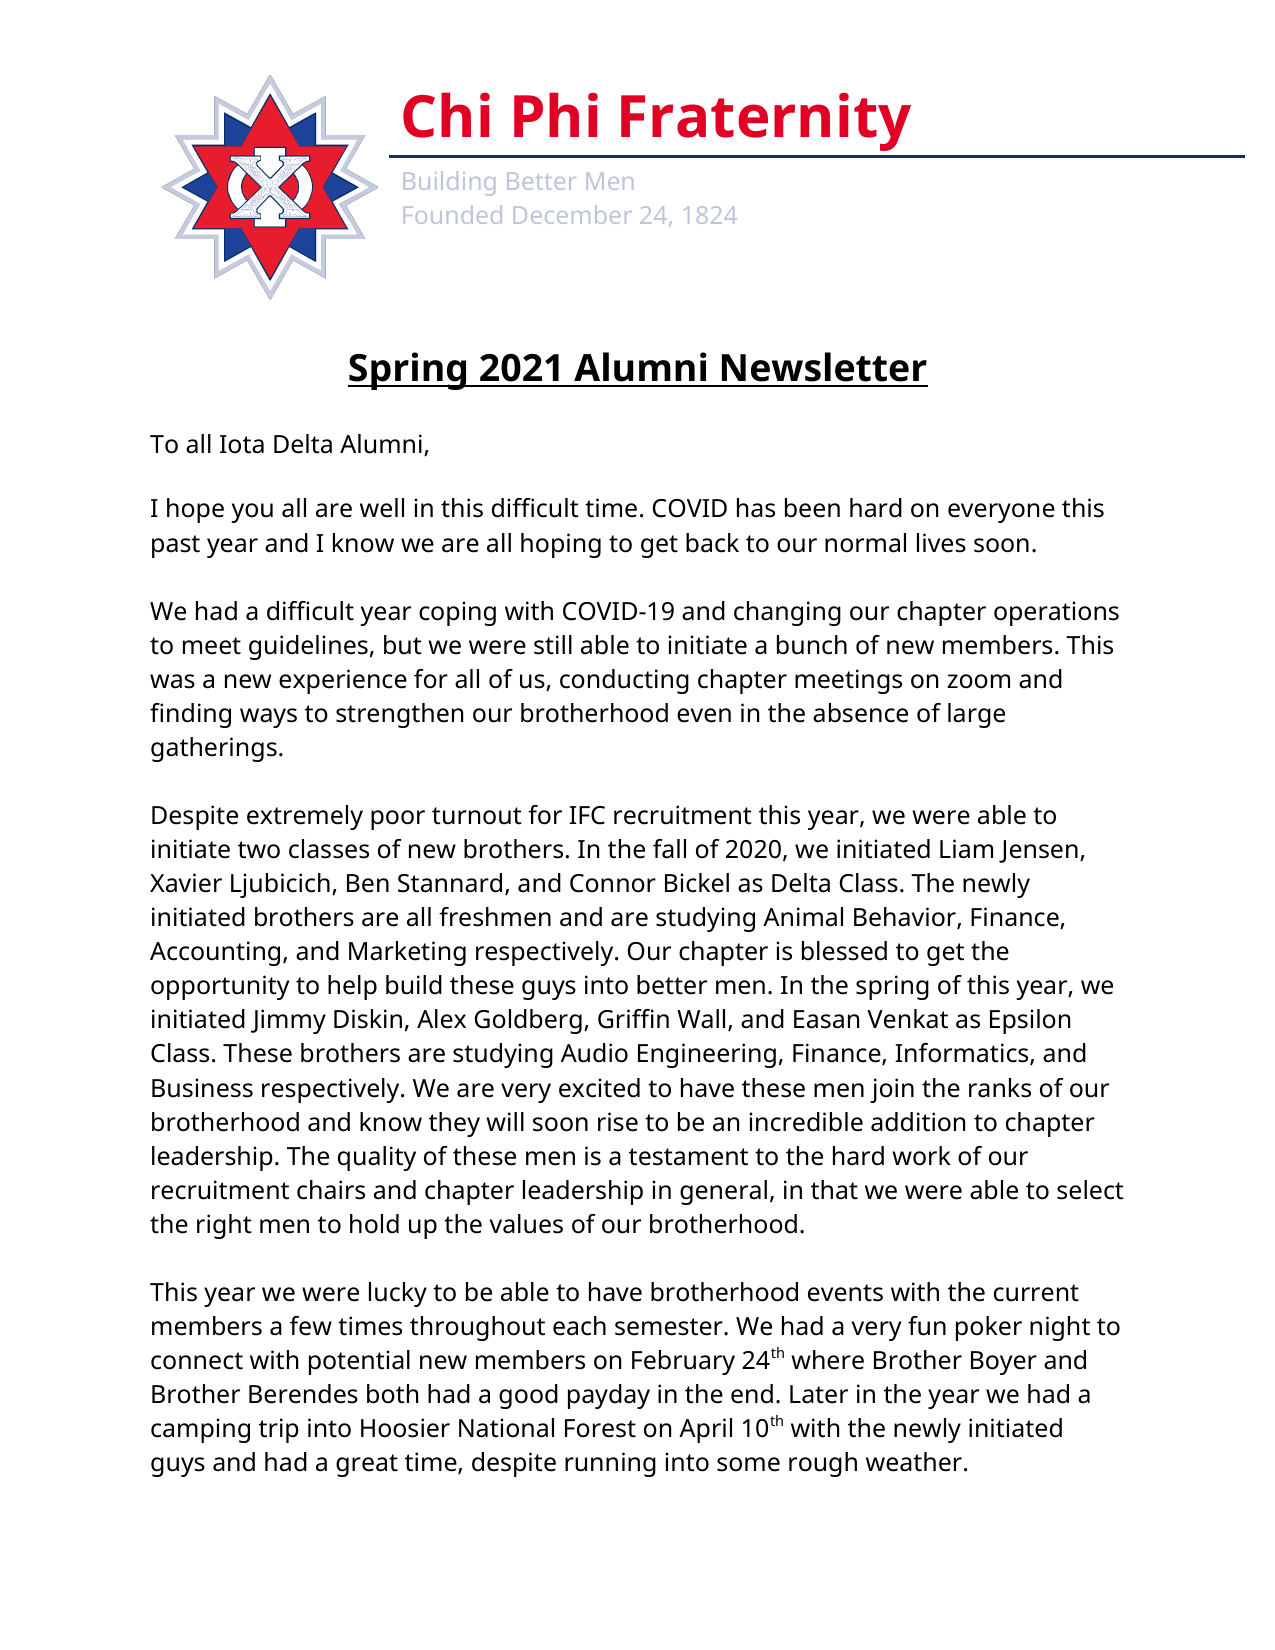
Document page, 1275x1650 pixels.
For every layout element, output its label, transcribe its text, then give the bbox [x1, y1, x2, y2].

text We had a difficult year coping with COVID-19 and changing our chapter operations to meet guidelines, but we were still able to initiate a bunch of new members. This was a new experience for all of us, conducting chapter meetings on zoom and finding ways to strengthen our brotherhood even in the absence of large gatherings. [150, 593, 1125, 764]
text This year we were lucky to be able to have brotherhood events with the current members a few times throughout each semester. We had a very fun poker night to connect with potential new members on February 24th where Brother Boyer and Brother Berendes both had a good payday in the end. Later in the year we had a camping trip into Hoosier National Forest on April 10th with the newly initiated guys and had a great time, despite running into some rough weather. [150, 1274, 1125, 1479]
picture [161, 75, 379, 300]
text Spring 2021 Alumni Newsletter [150, 341, 1125, 392]
text To all Iota Delta Alumni, [150, 427, 1125, 461]
text Despite extremely poor turnout for IFC recruitment this year, we were able to initiate two classes of new brothers. In the fall of 2020, we initiated Liam Jensen, Xavier Ljubicich, Ben Stannard, and Connor Bickel as Delta Class. The newly initiated brothers are all freshmen and are studying Animal Behavior, Finance, Accounting, and Marketing respectively. Our chapter is blessed to get the opportunity to help build these guys into better men. In the spring of this year, we initiated Jimmy Diskin, Alex Goldberg, Griffin Wall, and Easan Venkat as Epsilon Class. These brothers are studying Audio Engineering, Finance, Informatics, and Business respectively. We are very excited to have these men join the ranks of our brotherhood and know they will soon rise to be an incredible addition to chapter leadership. The quality of these men is a testament to the hard work of our recruitment chairs and chapter leadership in general, in that we were able to select the right men to hold up the values of our brotherhood. [150, 798, 1125, 1241]
text I hope you all are well in this difficult time. COVID has been hard on everyone this past year and I know we are all hoping to get back to our normal lives soon. [150, 491, 1125, 559]
